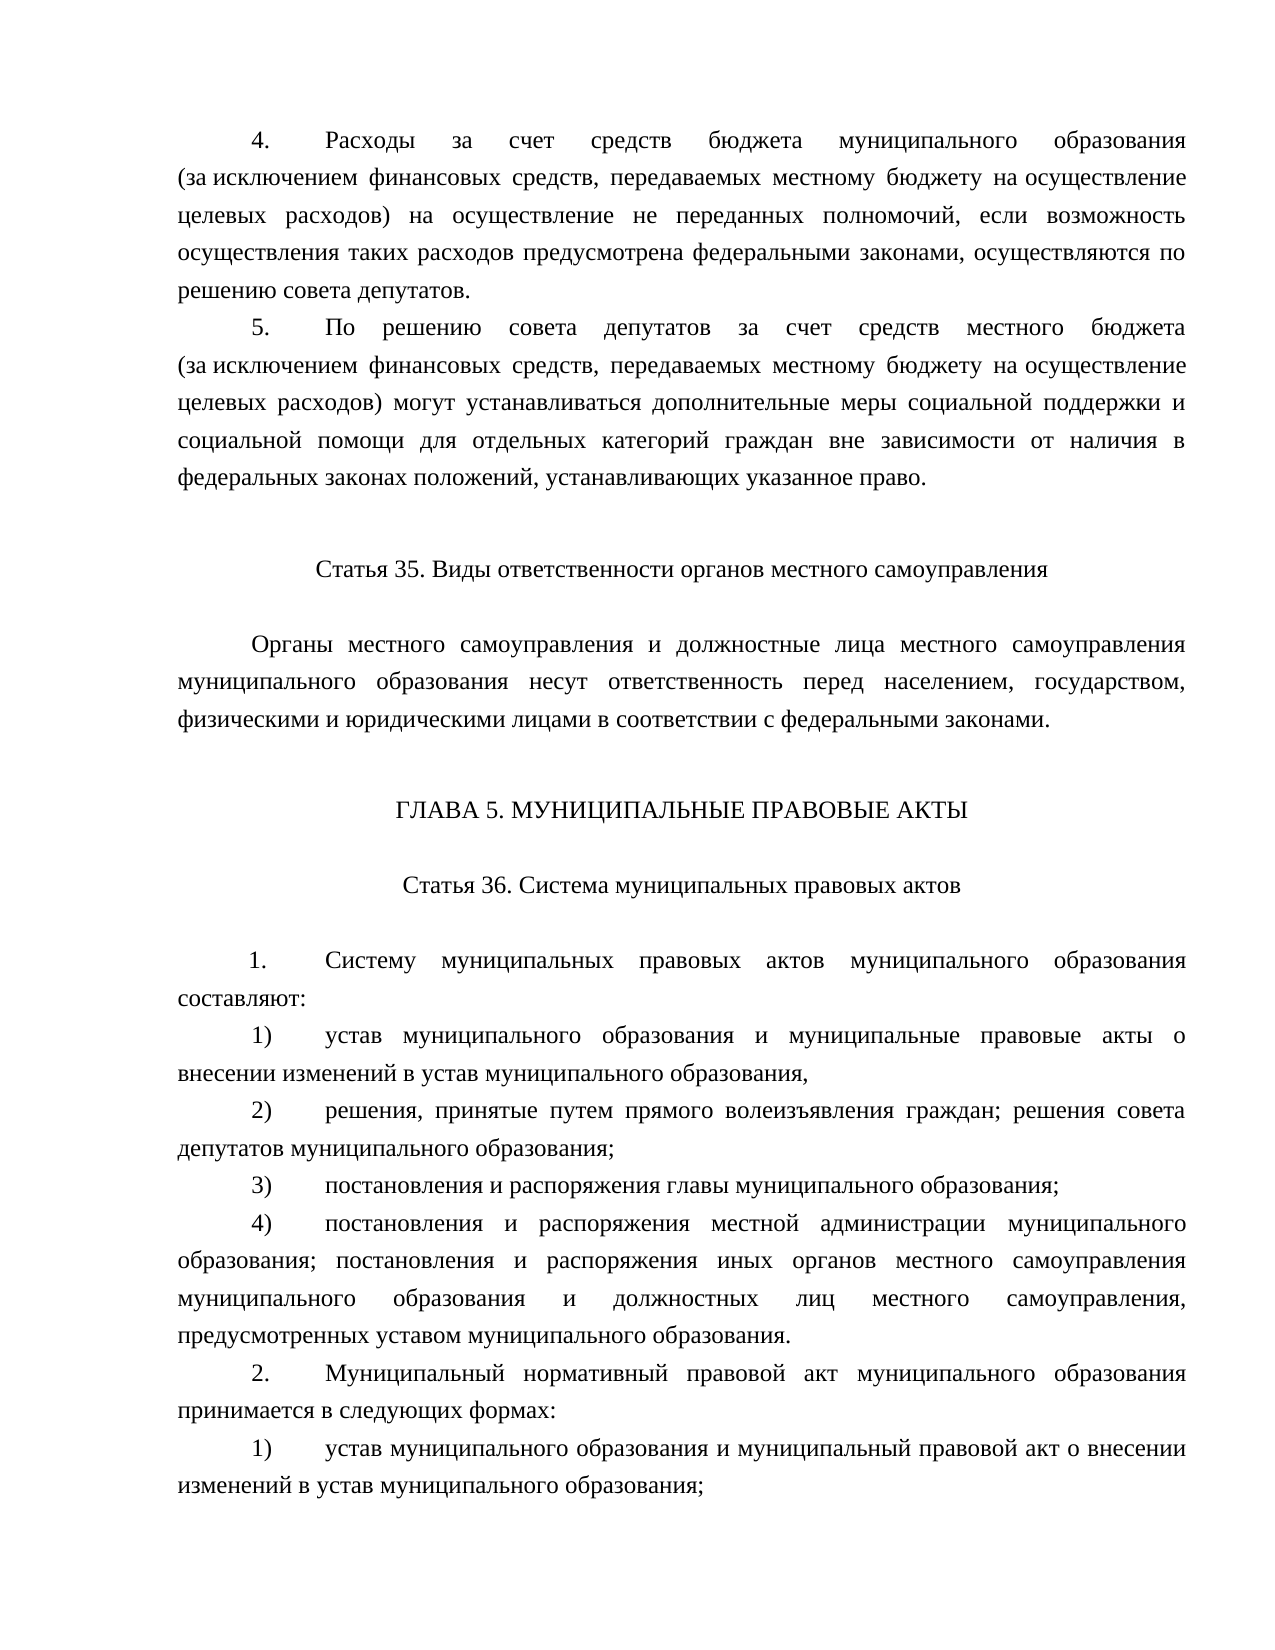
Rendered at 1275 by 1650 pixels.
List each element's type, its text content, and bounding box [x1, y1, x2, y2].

subtitle Статья 35. Виды ответственности органов местного самоуправления [177, 547, 1186, 585]
list решения, принятые путем прямого волеизъявления граждан; решения совета депутатов муниципального образования; [177, 1089, 1186, 1164]
list Органы местного самоуправления и должностные лица местного самоуправления муниципального образования несут ответственность перед населением, государством, физическими и юридическими лицами в соответствии с федеральными законами. [177, 622, 1186, 735]
list Систему муниципальных правовых актов муниципального образования составляют: [177, 939, 1186, 1014]
list постановления и распоряжения главы муниципального образования; [177, 1164, 1186, 1201]
list постановления и распоряжения местной администрации муниципального образования; постановления и распоряжения иных органов местного самоуправления муниципального образования и должностных лиц местного самоуправления, предусмотренных уставом муниципального образования. [177, 1201, 1186, 1351]
list По решению совета депутатов за счет средств местного бюджета (за исключением финансовых средств, передаваемых местному бюджету на осуществление целевых расходов) могут устанавливаться дополнительные меры социальной поддержки и социальной помощи для отдельных категорий граждан вне зависимости от наличия в федеральных законах положений, устанавливающих указанное право. [177, 306, 1186, 493]
list устав муниципального образования и муниципальный правовой акт о внесении изменений в устав муниципального образования; [177, 1426, 1186, 1501]
list Расходы за счет средств бюджета муниципального образования (за исключением финансовых средств, передаваемых местному бюджету на осуществление целевых расходов) на осуществление не переданных полномочий, если возможность осуществления таких расходов предусмотрена федеральными законами, осуществляются по решению совета депутатов. [177, 118, 1186, 306]
subtitle Статья 36. Система муниципальных правовых актов [177, 864, 1186, 901]
list устав муниципального образования и муниципальные правовые акты о внесении изменений в устав муниципального образования, [177, 1014, 1186, 1089]
subtitle ГЛАВА 5. МУНИЦИПАЛЬНЫЕ ПРАВОВЫЕ АКТЫ [177, 789, 1186, 826]
list Муниципальный нормативный правовой акт муниципального образования принимается в следующих формах: [177, 1351, 1186, 1426]
